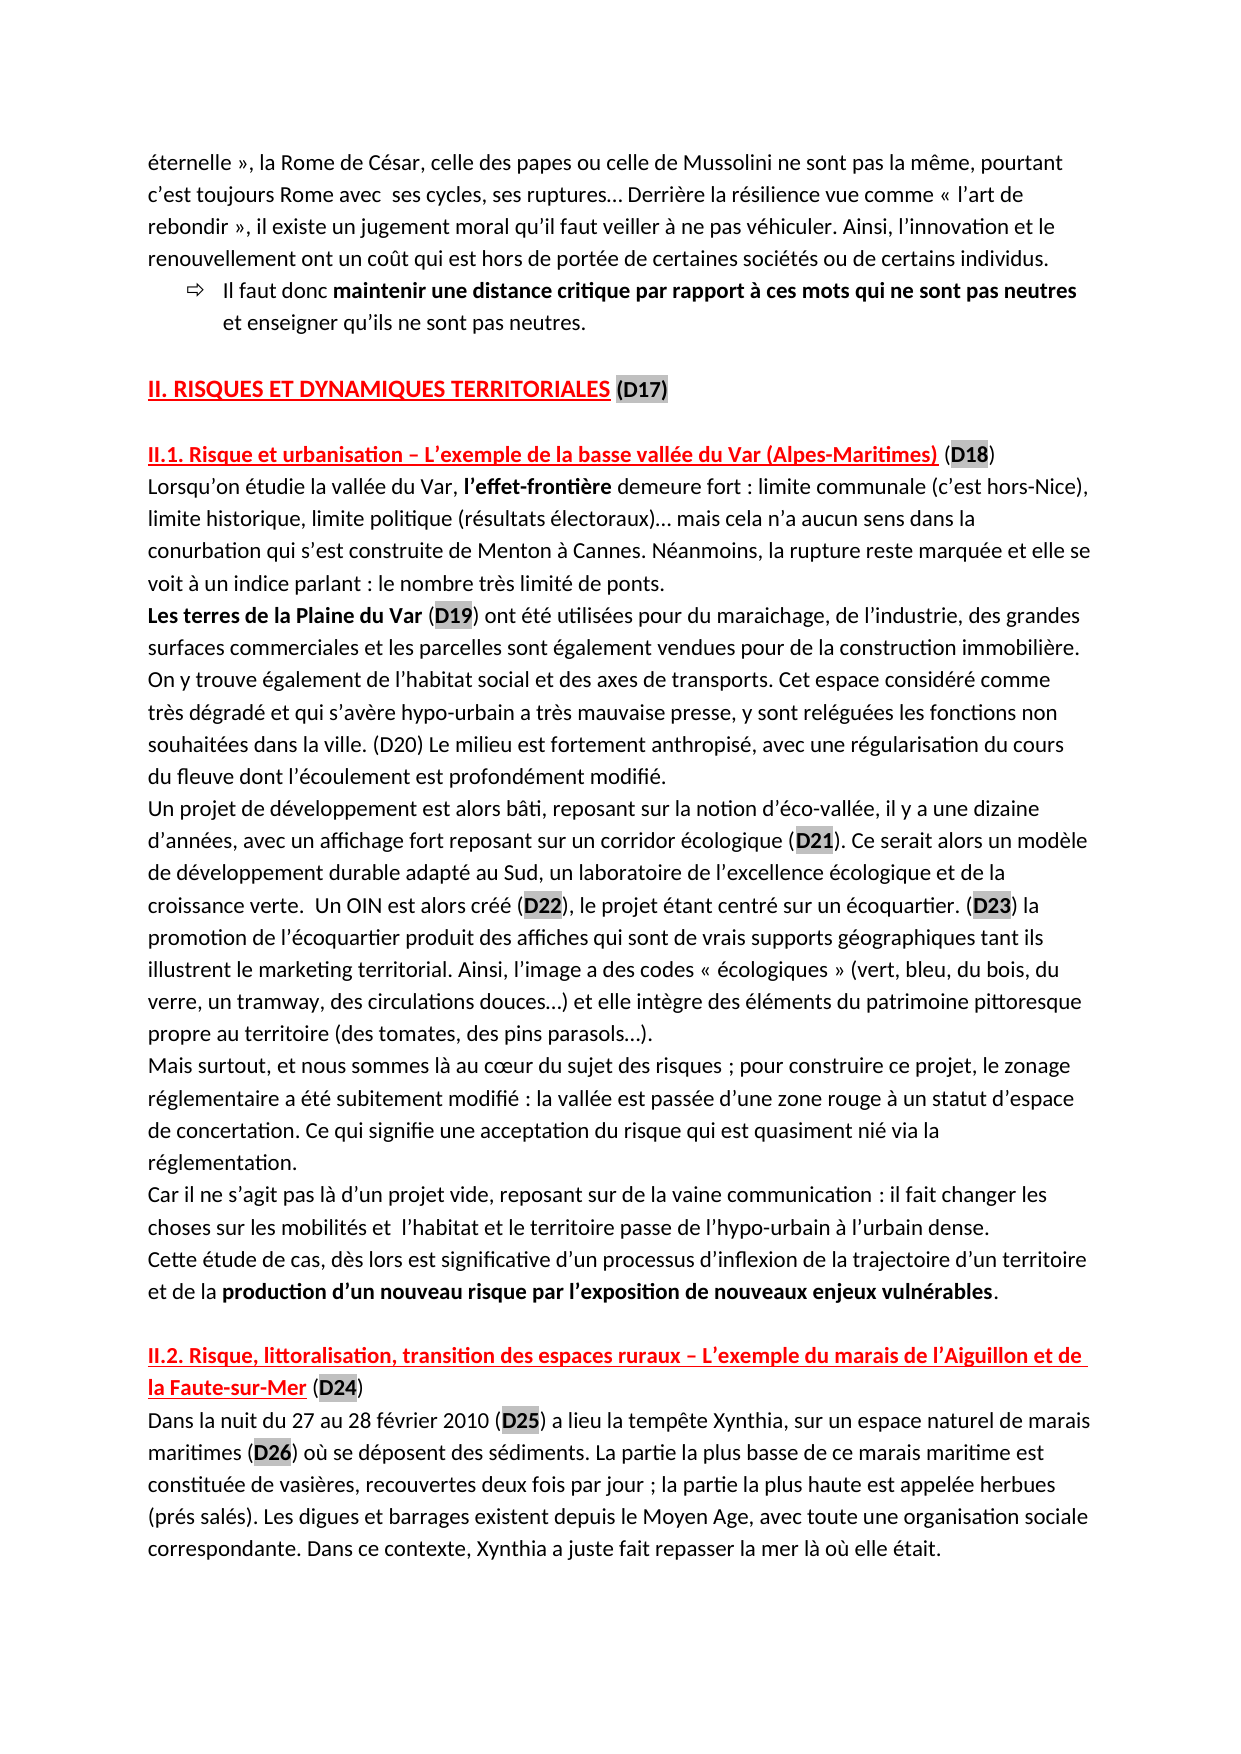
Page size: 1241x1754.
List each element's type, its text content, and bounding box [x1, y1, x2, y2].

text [148, 148, 1093, 272]
text II.1. Risque et urbanisation – L’exemple de la basse vallée du Var (Alpes-Maritimes) (D18) [148, 440, 951, 468]
text Dans la nuit du 27 au 28 février 2010 (D25) a lieu la tempête Xynthia, sur un espace naturel de marais maritimes (D26) où se déposent des sédiments. La partie la plus basse de ce marais maritime est constituée de vasières, recouvertes deux fois par jour ; la partie la plus haute est appelée herbues (prés salés). Les digues et barrages existent depuis le Moyen Age, avec toute une organisation sociale correspondante. Dans ce contexte, Xynthia a juste fait repasser la mer là où elle était. [148, 1406, 1093, 1562]
text II.2. Risque, littoralisation, transition des espaces ruraux – L’exemple du marais de l’Aiguillon et de la Faute-sur-Mer (D24) [148, 1341, 1093, 1402]
text Car il ne s’agit pas là d’un projet vide, reposant sur de la vaine communication : il fait changer les choses sur les mobilités et l’habitat et le territoire passe de l’hypo-urbain à l’urbain dense. [148, 1180, 1093, 1241]
text Mais surtout, et nous sommes là au cœur du sujet des risques ; pour construire ce projet, le zonage réglementaire a été subitement modifié : la vallée est passée d’une zone rouge à un statut d’espace de concertation. Ce qui signifie une acceptation du risque qui est quasiment nié via la réglementation. [148, 1052, 1093, 1176]
text Cette étude de cas, dès lors est significative d’un processus d’inflexion de la trajectoire d’un territoire et de la production d’un nouveau risque par l’exposition de nouveaux enjeux vulnérables. [148, 1245, 1093, 1305]
text Un projet de développement est alors bâti, reposant sur la notion d’éco-vallée, il y a une dizaine d’années, avec un affichage fort reposant sur un corridor écologique (D21). Ce serait alors un modèle de développement durable adapté au Sud, un laboratoire de l’excellence écologique et de la croissance verte. Un OIN est alors créé (D22), le projet étant centré sur un écoquartier. (D23) la promotion de l’écoquartier produit des affiches qui sont de vrais supports géographiques tant ils illustrent le marketing territorial. Ainsi, l’image a des codes « écologiques » (vert, bleu, du bois, du verre, un tramway, des circulations douces…) et elle intègre des éléments du patrimoine pittoresque propre au territoire (des tomates, des pins parasols…). [148, 794, 1093, 1047]
text Les terres de la Plaine du Var (D19) ont été utilisées pour du maraichage, de l’industrie, des grandes surfaces commerciales et les parcelles sont également vendues pour de la construction immobilière. On y trouve également de l’habitat social et des axes de transports. Cet espace considéré comme très dégradé et qui s’avère hypo-urbain a très mauvaise presse, y sont reléguées les fonctions non souhaitées dans la ville. (D20) Le milieu est fortement anthropisé, avec une régularisation du cours du fleuve dont l’écoulement est profondément modifié. [148, 601, 1093, 790]
text II. RISQUES ET DYNAMIQUES TERRITORIALES (D17) [148, 373, 1093, 403]
text Lorsqu’on étudie la vallée du Var, l’effet-frontière demeure fort : limite communale (c’est hors-Nice), limite historique, limite politique (résultats électoraux)… mais cela n’a aucun sens dans la conurbation qui s’est construite de Menton à Cannes. Néanmoins, la rupture reste marquée et elle se voit à un indice parlant : le nombre très limité de ponts. [148, 472, 1093, 597]
list Il faut donc maintenir une distance critique par rapport à ces mots qui ne sont pas neutres et enseigner qu’ils ne sont pas neutres. [185, 276, 1093, 337]
